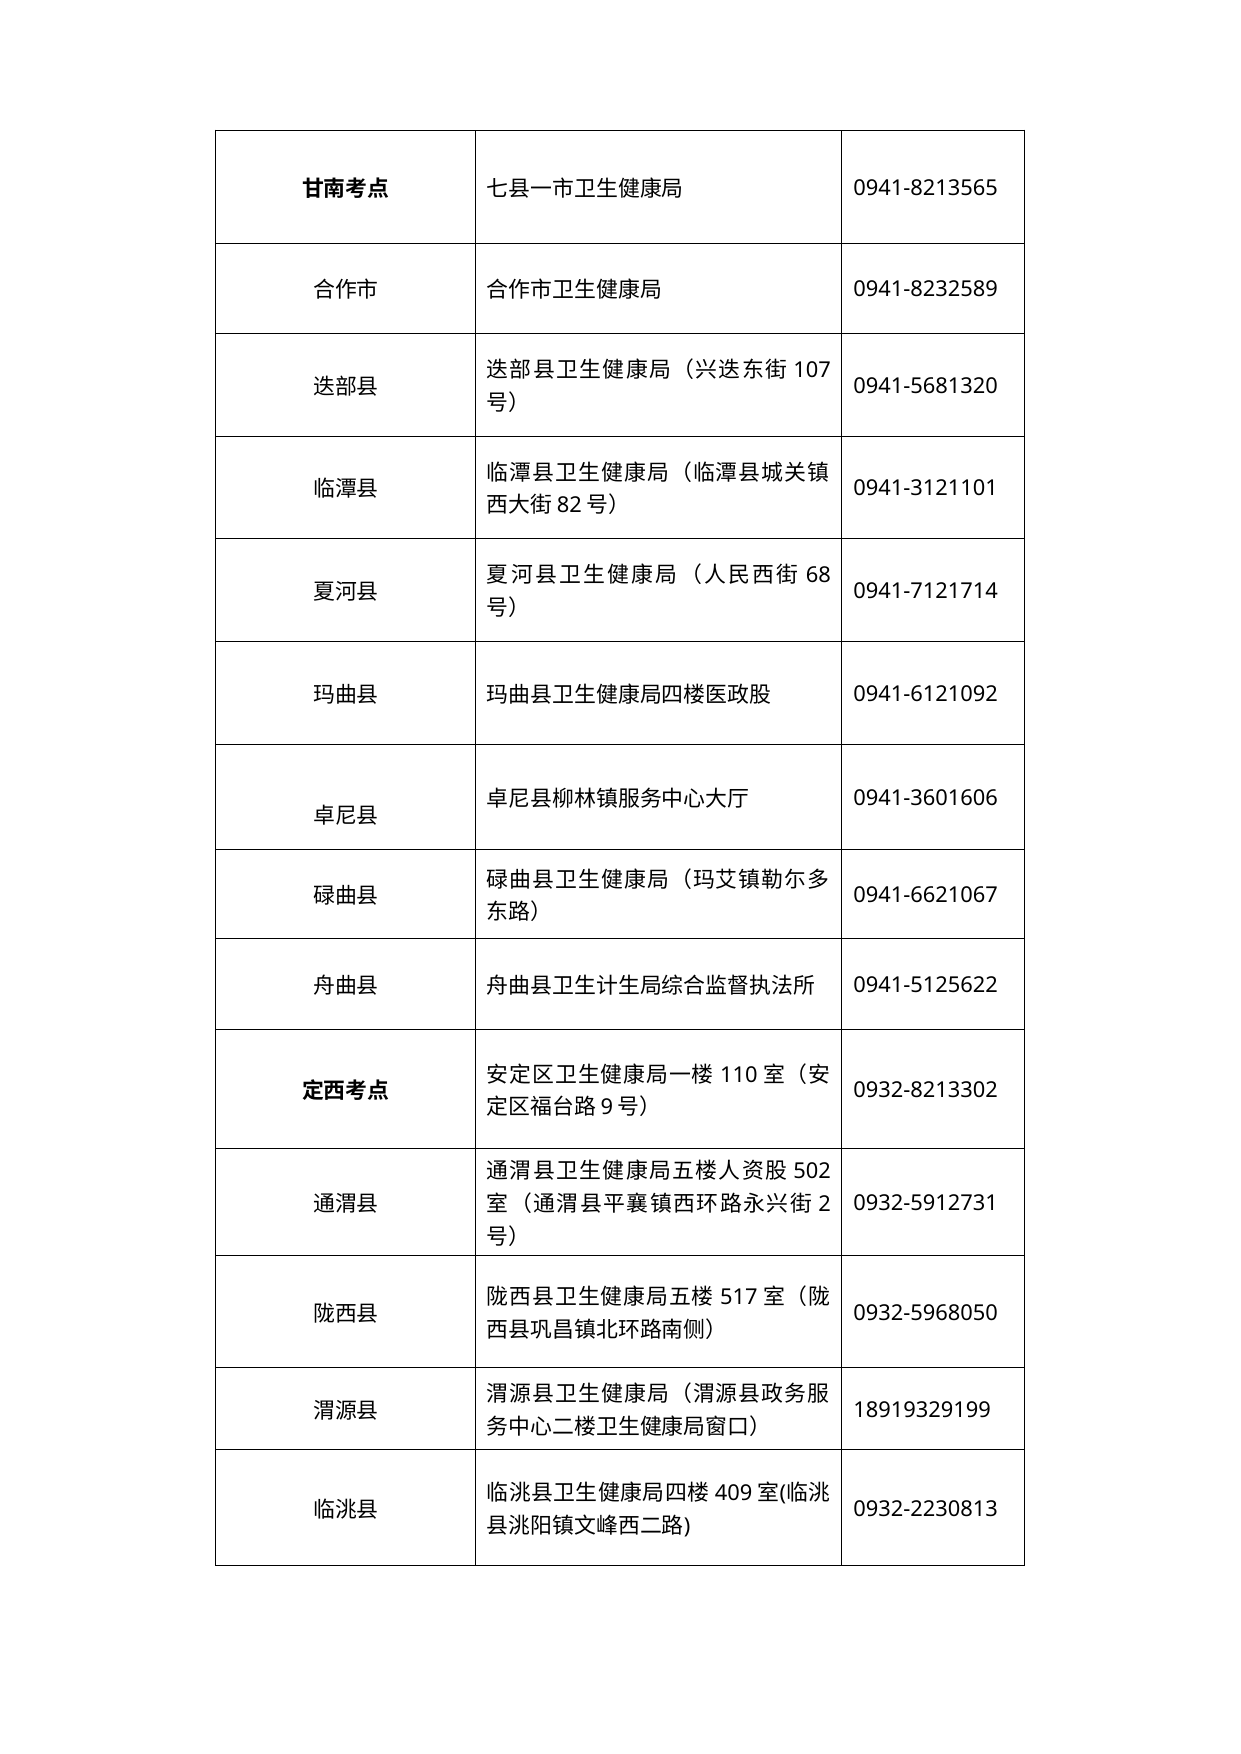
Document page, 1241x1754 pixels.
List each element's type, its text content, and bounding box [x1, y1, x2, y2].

table_cell 0941-6121092 [842, 642, 1024, 744]
table_cell 0941-6621067 [842, 850, 1024, 938]
table_cell 合作市卫生健康局 [476, 244, 841, 333]
table_cell 碌曲县卫生健康局（玛艾镇勒尓多东路） [476, 850, 841, 938]
table_cell 临潭县卫生健康局（临潭县城关镇西大街82号） [476, 437, 841, 537]
table_cell 舟曲县 [216, 939, 475, 1029]
table_cell 甘南考点 [216, 131, 475, 242]
table_cell 碌曲县 [216, 850, 475, 938]
table_cell 0941-3121101 [842, 437, 1024, 537]
table_cell 安定区卫生健康局一楼110室（安定区福台路9号） [476, 1030, 841, 1148]
table_cell 0932-2230813 [842, 1450, 1024, 1565]
table_cell 0941-8213565 [842, 131, 1024, 242]
table_cell 陇西县卫生健康局五楼517室（陇西县巩昌镇北环路南侧） [476, 1256, 841, 1367]
table_cell 0932-8213302 [842, 1030, 1024, 1148]
table_cell 玛曲县卫生健康局四楼医政股 [476, 642, 841, 744]
table_cell 临洮县 [216, 1450, 475, 1565]
table_cell 卓尼县柳林镇服务中心大厅 [476, 745, 841, 849]
table_cell 0941-8232589 [842, 244, 1024, 333]
table_cell 迭部县 [216, 334, 475, 436]
table_cell 通渭县卫生健康局五楼人资股502室（通渭县平襄镇西环路永兴街2号） [476, 1149, 841, 1255]
table_cell 0941-3601606 [842, 745, 1024, 849]
table_cell 0941-7121714 [842, 539, 1024, 641]
table_cell 0932-5912731 [842, 1149, 1024, 1255]
table_cell 陇西县 [216, 1256, 475, 1367]
table_cell 玛曲县 [216, 642, 475, 744]
table_cell 0941-5125622 [842, 939, 1024, 1029]
table_cell 临潭县 [216, 437, 475, 537]
table_cell 夏河县卫生健康局（人民西街68号） [476, 539, 841, 641]
table_cell 七县一市卫生健康局 [476, 131, 841, 242]
table_cell 临洮县卫生健康局四楼409室(临洮县洮阳镇文峰西二路) [476, 1450, 841, 1565]
table_cell 舟曲县卫生计生局综合监督执法所 [476, 939, 841, 1029]
table_cell 渭源县卫生健康局（渭源县政务服务中心二楼卫生健康局窗口） [476, 1368, 841, 1449]
table_cell 0932-5968050 [842, 1256, 1024, 1367]
table_cell 渭源县 [216, 1368, 475, 1449]
table_cell 迭部县卫生健康局（兴迭东街107号） [476, 334, 841, 436]
table_cell 通渭县 [216, 1149, 475, 1255]
table_cell 夏河县 [216, 539, 475, 641]
table_cell 合作市 [216, 244, 475, 333]
table_cell 18919329199 [842, 1368, 1024, 1449]
table_cell 定西考点 [216, 1030, 475, 1148]
table_cell 0941-5681320 [842, 334, 1024, 436]
table_cell 卓尼县 [216, 745, 475, 849]
